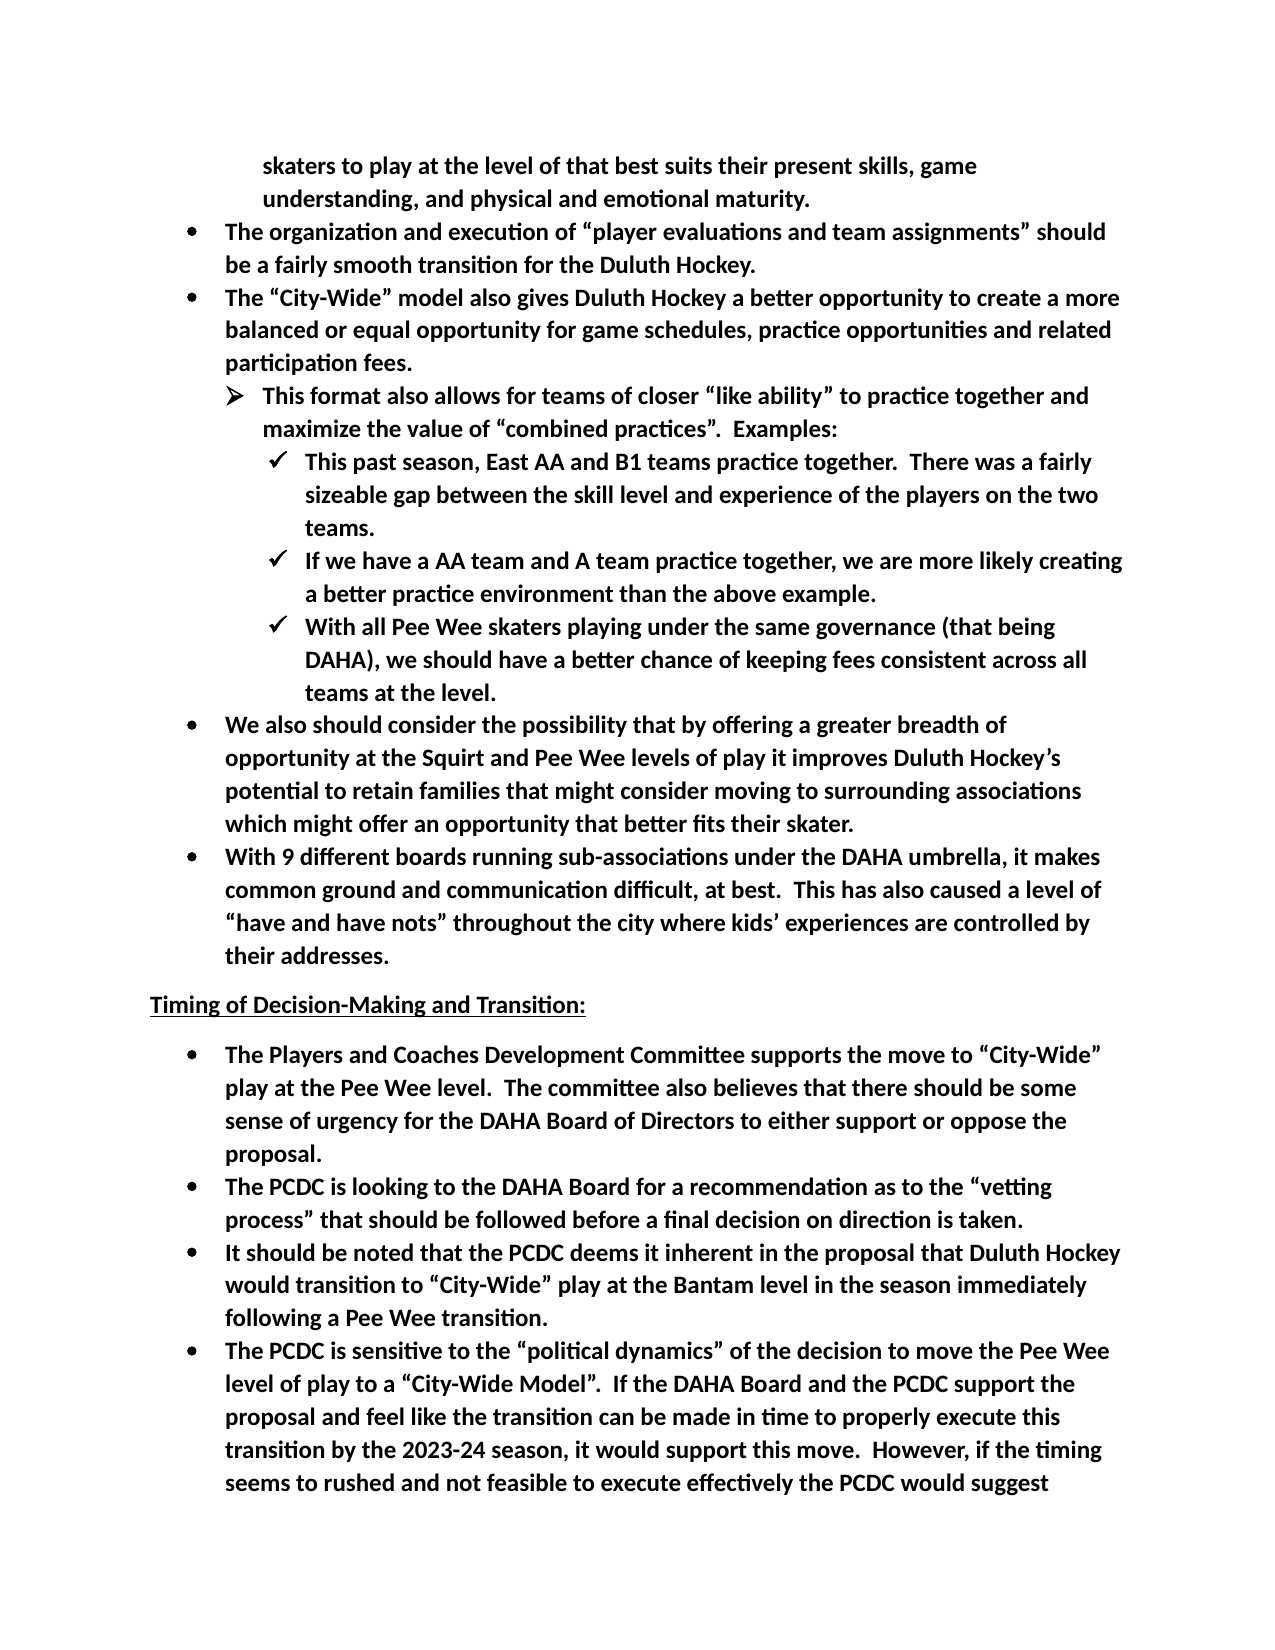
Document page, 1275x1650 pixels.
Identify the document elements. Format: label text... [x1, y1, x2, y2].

text Timing of Decision-Making and Transition: [150, 989, 1125, 1020]
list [225, 150, 1125, 213]
list With all Pee Wee skaters playing under the same governance (that being DAHA), we should have a better chance of keeping fees consistent across all teams at the level. [267, 611, 1125, 707]
list The PCDC is looking to the DAHA Board for a recommendation as to the “vetting process” that should be followed before a final decision on direction is taken. [187, 1171, 1125, 1234]
list If we have a AA team and A team practice together, we are more likely creating a better practice environment than the above example. [267, 545, 1125, 608]
list The “City-Wide” model also gives Duluth Hockey a better opportunity to create a more balanced or equal opportunity for game schedules, practice opportunities and related participation fees. [187, 282, 1125, 378]
list This past season, East AA and B1 teams practice together. There was a fairly sizeable gap between the skill level and experience of the players on the two teams. [267, 446, 1125, 543]
list It should be noted that the PCDC deems it inherent in the proposal that Duluth Hockey would transition to “City-Wide” play at the Bantam level in the season immediately following a Pee Wee transition. [187, 1237, 1125, 1333]
list The Players and Coaches Development Committee supports the move to “City-Wide” play at the Pee Wee level. The committee also believes that there should be some sense of urgency for the DAHA Board of Directors to either support or oppose the proposal. [187, 1039, 1125, 1168]
list This format also allows for teams of closer “like ability” to practice together and maximize the value of “combined practices”. Examples: [225, 380, 1125, 444]
list The organization and execution of “player evaluations and team assignments” should be a fairly smooth transition for the Duluth Hockey. [187, 216, 1125, 279]
list We also should consider the possibility that by offering a greater breadth of opportunity at the Squirt and Pee Wee levels of play it improves Duluth Hockey’s potential to retain families that might consider moving to surrounding associations which might offer an opportunity that better fits their skater. [187, 709, 1125, 839]
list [187, 1335, 1125, 1498]
list With 9 different boards running sub-associations under the DAHA umbrella, it makes common ground and communication difficult, at best. This has also caused a level of “have and have nots” throughout the city where kids’ experiences are controlled by their addresses. [187, 841, 1125, 971]
